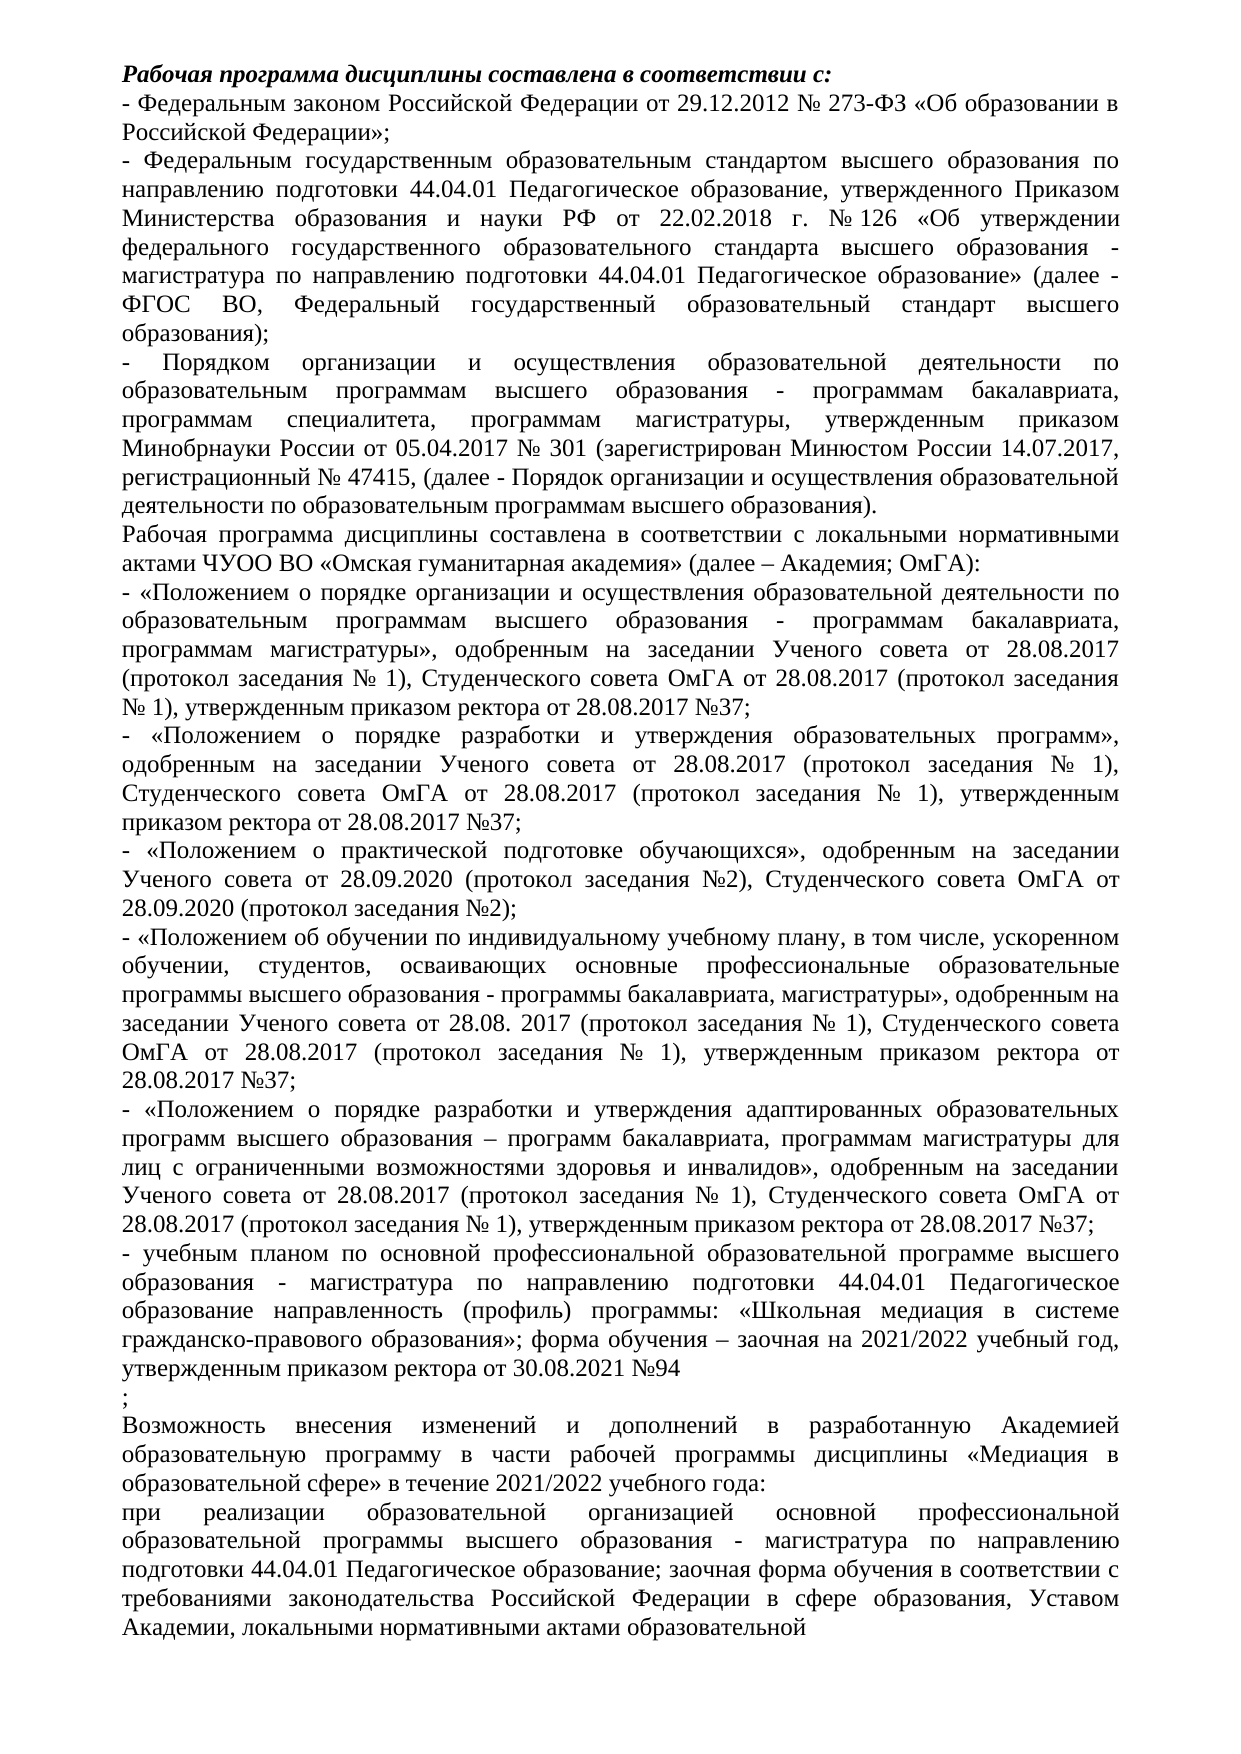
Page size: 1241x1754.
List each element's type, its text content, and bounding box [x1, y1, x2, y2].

table_cell - Федеральным законом Российской Федерации от 29.12.2012 № 273-ФЗ «Об образовании в Российской Федерации»; - Федеральным государственным образовательным стандартом высшего образования по направлению подготовки 44.04.01 Педагогическое образование, утвержденного Приказом Министерства образования и науки РФ от 22.02.2018 г. № 126 «Об утверждении федерального государственного образовательного стандарта высшего образования - магистратура по направлению подготовки 44.04.01 Педагогическое образование» (далее - ФГОС ВО, Федеральный государственный образовательный стандарт высшего образования); - Порядком организации и осуществления образовательной деятельности по образовательным программам высшего образования - программам бакалавриата, программам специалитета, программам магистратуры, утвержденным приказом Минобрнауки России от 05.04.2017 № 301 (зарегистрирован Минюстом России 14.07.2017, регистрационный № 47415, (далее - Порядок организации и осуществления образовательной деятельности по образовательным программам высшего образования). Рабочая программа дисциплины составлена в соответствии с локальными нормативными актами ЧУОО ВО «Омская гуманитарная академия» (далее – Академия; ОмГА): - «Положением о порядке организации и осуществления образовательной деятельности по образовательным программам высшего образования - программам бакалавриата, программам магистратуры», одобренным на заседании Ученого совета от 28.08.2017 (протокол заседания № 1), Студенческого совета ОмГА от 28.08.2017 (протокол заседания № 1), утвержденным приказом ректора от 28.08.2017 №37; - «Положением о порядке разработки и утверждения образовательных программ», одобренным на заседании Ученого совета от 28.08.2017 (протокол заседания № 1), Студенческого совета ОмГА от 28.08.2017 (протокол заседания № 1), утвержденным приказом ректора от 28.08.2017 №37; - «Положением о практической подготовке обучающихся», одобренным на заседании Ученого совета от 28.09.2020 (протокол заседания №2), Студенческого совета ОмГА от 28.09.2020 (протокол заседания №2); - «Положением об обучении по индивидуальному учебному плану, в том числе, ускоренном обучении, студентов, осваивающих основные профессиональные образовательные программы высшего образования - программы бакалавриата, магистратуры», одобренным на заседании Ученого совета от 28.08. 2017 (протокол заседания № 1), Студенческого совета ОмГА от 28.08.2017 (протокол заседания № 1), утвержденным приказом ректора от 28.08.2017 №37; - «Положением о порядке разработки и утверждения адаптированных образовательных программ высшего образования – программ бакалавриата, программам магистратуры для лиц с ограниченными возможностями здоровья и инвалидов», одобренным на заседании Ученого совета от 28.08.2017 (протокол заседания № 1), Студенческого совета ОмГА от 28.08.2017 (протокол заседания № 1), утвержденным приказом ректора от 28.08.2017 №37; - учебным планом по основной профессиональной образовательной программе высшего образования - магистратура по направлению подготовки 44.04.01 Педагогическое образование направленность (профиль) программы: «Школьная медиация в системе гражданско-правового образования»; форма обучения – заочная на 2021/2022 учебный год, утвержденным приказом ректора от 30.08.2021 №94 ; Возможность внесения изменений и дополнений в разработанную Академией образовательную программу в части рабочей программы дисциплины «Медиация в образовательной сфере» в течение 2021/2022 учебного года: при реализации образовательной организацией основной профессиональной образовательной программы высшего образования - магистратура по направлению подготовки 44.04.01 Педагогическое образование; заочная форма обучения в соответствии с требованиями законодательства Российской Федерации в сфере образования, Уставом Академии, локальными нормативными актами образовательной [118, 88, 1124, 1662]
table_header Рабочая программа дисциплины составлена в соответствии с: [118, 59, 1124, 88]
